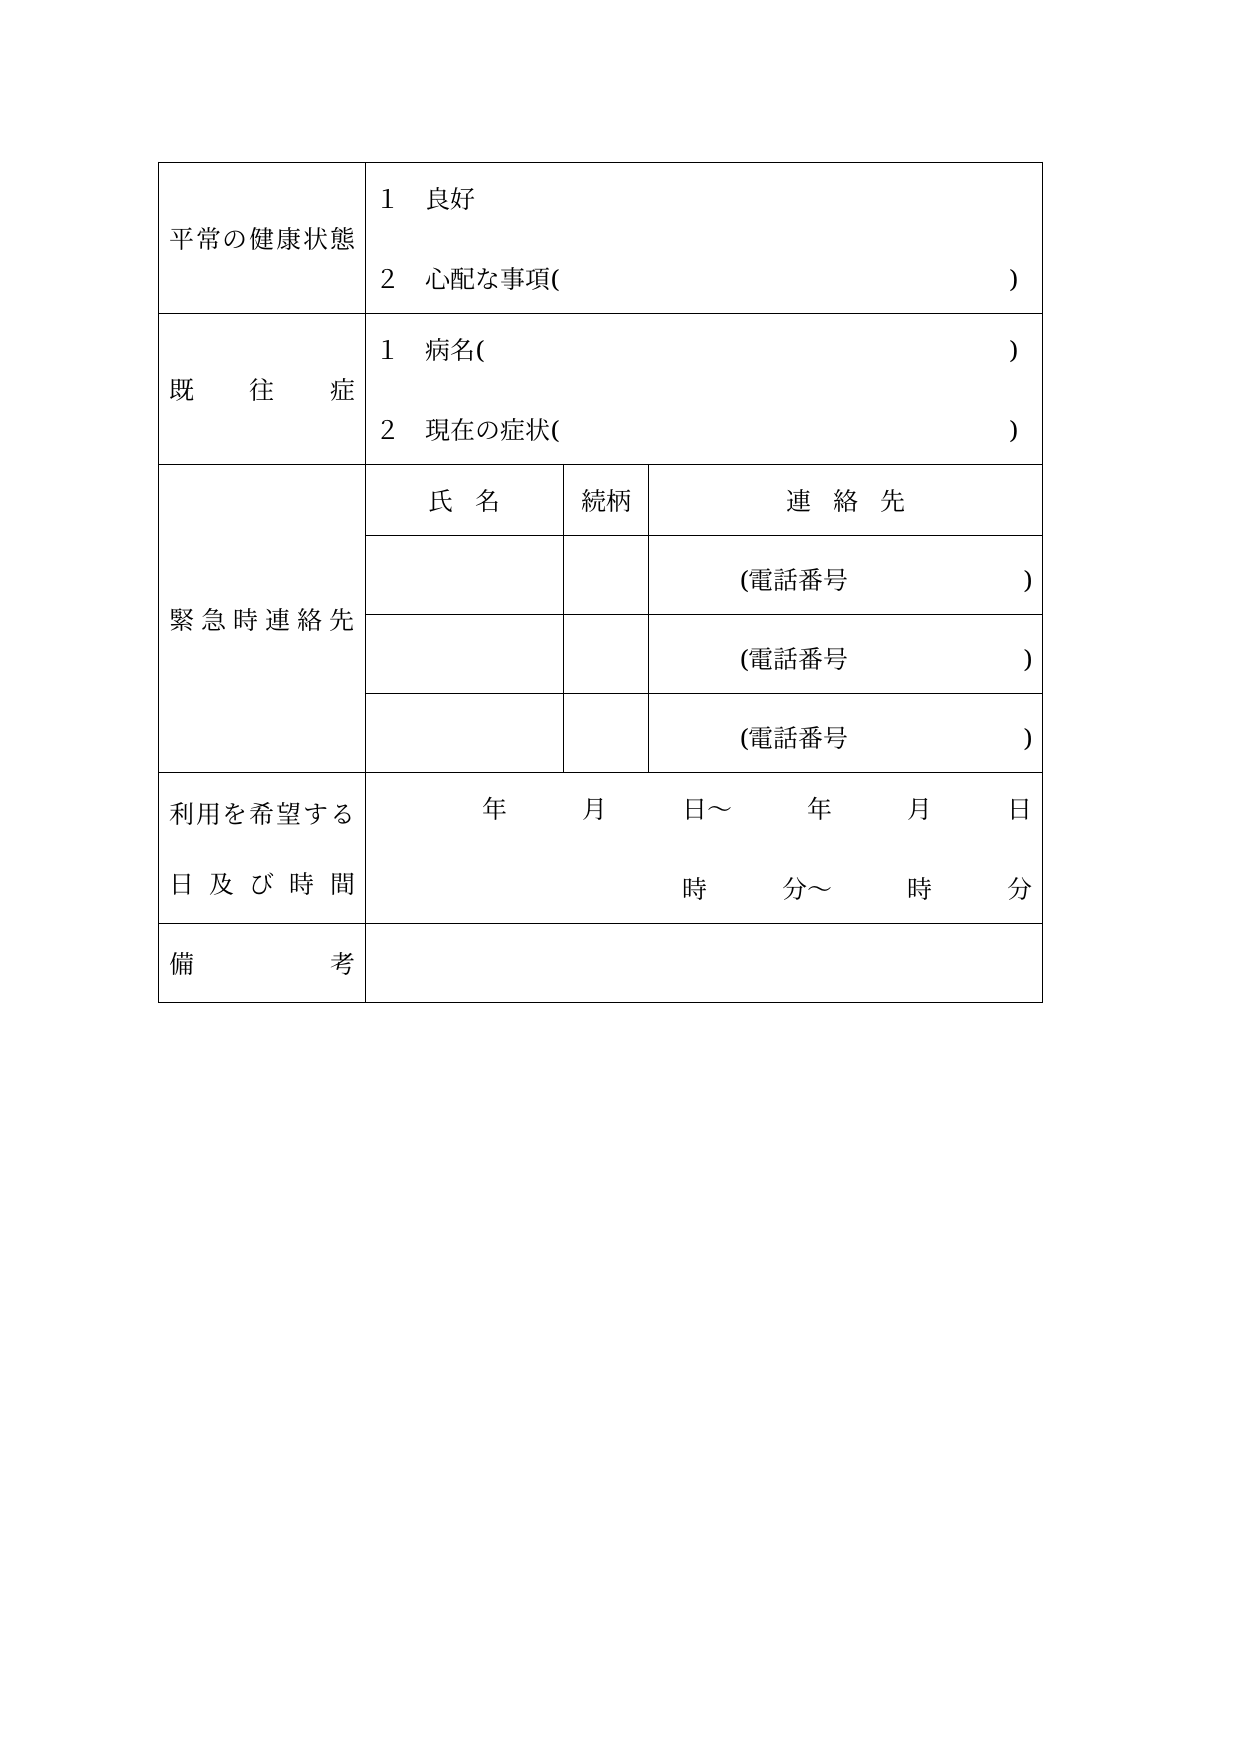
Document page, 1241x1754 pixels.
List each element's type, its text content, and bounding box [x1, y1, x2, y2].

table_cell 利用を希望する日及び時間 [159, 773, 365, 923]
table_cell (電話番号 ) [649, 536, 1042, 614]
table_cell [564, 615, 648, 693]
table_cell [366, 615, 563, 693]
table_cell [366, 536, 563, 614]
table_cell 年 月 日～ 年 月 日 時 分～ 時 分 [366, 773, 1042, 923]
table_cell 氏名 [366, 465, 563, 534]
table_cell [564, 694, 648, 772]
table_cell [564, 536, 648, 614]
table_cell 既往症 [159, 314, 365, 464]
table_cell １ 病名( ) ２ 現在の症状( ) [366, 314, 1042, 464]
table_cell 続柄 [564, 465, 648, 534]
table_cell 備考 [159, 924, 365, 1002]
table_cell (電話番号 ) [649, 615, 1042, 693]
table_cell 平常の健康状態 [159, 163, 365, 313]
table_cell [366, 924, 1042, 1002]
table_cell １ 良好 ２ 心配な事項( ) [366, 163, 1042, 313]
table_cell (電話番号 ) [649, 694, 1042, 772]
table_cell 緊急時連絡先 [159, 465, 365, 772]
table_cell [366, 694, 563, 772]
table_cell 連絡先 [649, 465, 1042, 534]
